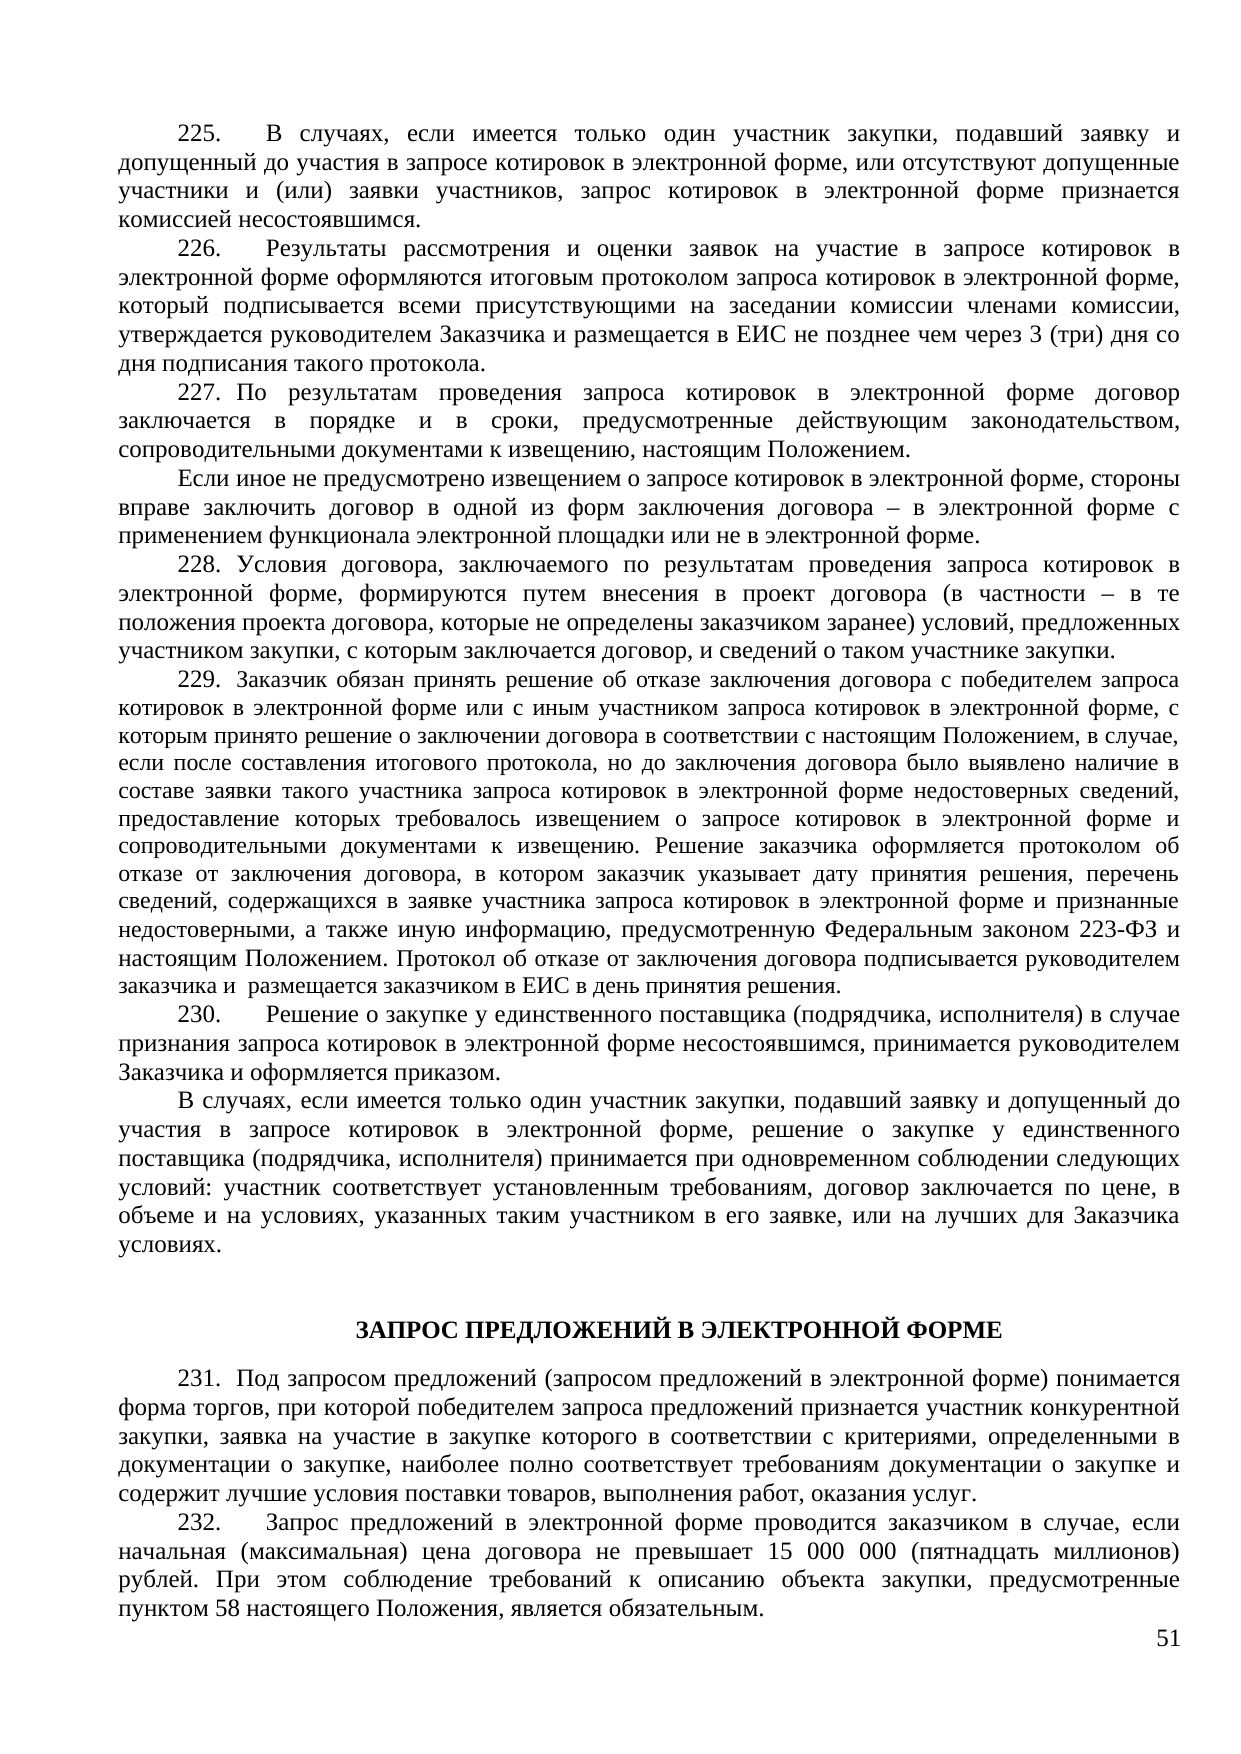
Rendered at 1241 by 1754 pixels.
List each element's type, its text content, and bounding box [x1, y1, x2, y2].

text ЗАПРОС ПРЕДЛОЖЕНИЙ в электронной форме [118, 1315, 1181, 1344]
list Запрос предложений в электронной форме проводится заказчиком в случае, если начальная (максимальная) цена договора не превышает 15 000 000 (пятнадцать миллионов) рублей. При этом соблюдение требований к описанию объекта закупки, предусмотренные пунктом 58 настоящего Положения, является обязательным. [118, 1507, 1181, 1622]
list Результаты рассмотрения и оценки заявок на участие в запросе котировок в электронной форме оформляются итоговым протоколом запроса котировок в электронной форме, который подписывается всеми присутствующими на заседании комиссии членами комиссии, утверждается руководителем Заказчика и размещается в ЕИС не позднее чем через 3 (три) дня со дня подписания такого протокола. [118, 233, 1181, 377]
list Условия договора, заключаемого по результатам проведения запроса котировок в электронной форме, формируются путем внесения в проект договора (в частности – в те положения проекта договора, которые не определены заказчиком заранее) условий, предложенных участником закупки, с которым заключается договор, и сведений о таком участнике закупки. [118, 549, 1181, 664]
list В случаях, если имеется только один участник закупки, подавший заявку и допущенный до участия в запросе котировок в электронной форме, или отсутствуют допущенные участники и (или) заявки участников, запрос котировок в электронной форме признается комиссией несостоявшимся. [118, 118, 1181, 233]
text Если иное не предусмотрено извещением о запросе котировок в электронной форме, стороны вправе заключить договор в одной из форм заключения договора – в электронной форме с применением функционала электронной площадки или не в электронной форме. [118, 463, 1181, 549]
list Заказчик обязан принять решение об отказе заключения договора с победителем запроса котировок в электронной форме или с иным участником запроса котировок в электронной форме, с которым принято решение о заключении договора в соответствии с настоящим Положением, в случае, если после составления итогового протокола, но до заключения договора было выявлено наличие в составе заявки такого участника запроса котировок в электронной форме недостоверных сведений, предоставление которых требовалось извещением о запросе котировок в электронной форме и сопроводительными документами к извещению. Решение заказчика оформляется протоколом об отказе от заключения договора, в котором заказчик указывает дату принятия решения, перечень сведений, содержащихся в заявке участника запроса котировок в электронной форме и признанные недостоверными, а также иную информацию, предусмотренную Федеральным законом 223-ФЗ и настоящим Положением. Протокол об отказе от заключения договора подписывается руководителем заказчика и размещается заказчиком в ЕИС в день принятия решения. [118, 664, 1181, 999]
list Под запросом предложений (запросом предложений в электронной форме) понимается форма торгов, при которой победителем запроса предложений признается участник конкурентной закупки, заявка на участие в закупке которого в соответствии с критериями, определенными в документации о закупке, наиболее полно соответствует требованиям документации о закупке и содержит лучшие условия поставки товаров, выполнения работ, оказания услуг. [118, 1363, 1181, 1507]
list По результатам проведения запроса котировок в электронной форме договор заключается в порядке и в сроки, предусмотренные действующим законодательством, сопроводительными документами к извещению, настоящим Положением. [118, 377, 1181, 463]
list Решение о закупке у единственного поставщика (подрядчика, исполнителя) в случае признания запроса котировок в электронной форме несостоявшимся, принимается руководителем Заказчика и оформляется приказом. [118, 999, 1181, 1085]
text В случаях, если имеется только один участник закупки, подавший заявку и допущенный до участия в запросе котировок в электронной форме, решение о закупке у единственного поставщика (подрядчика, исполнителя) принимается при одновременном соблюдении следующих условий: участник соответствует установленным требованиям, договор заключается по цене, в объеме и на условиях, указанных таким участником в его заявке, или на лучших для Заказчика условиях. [118, 1085, 1181, 1258]
